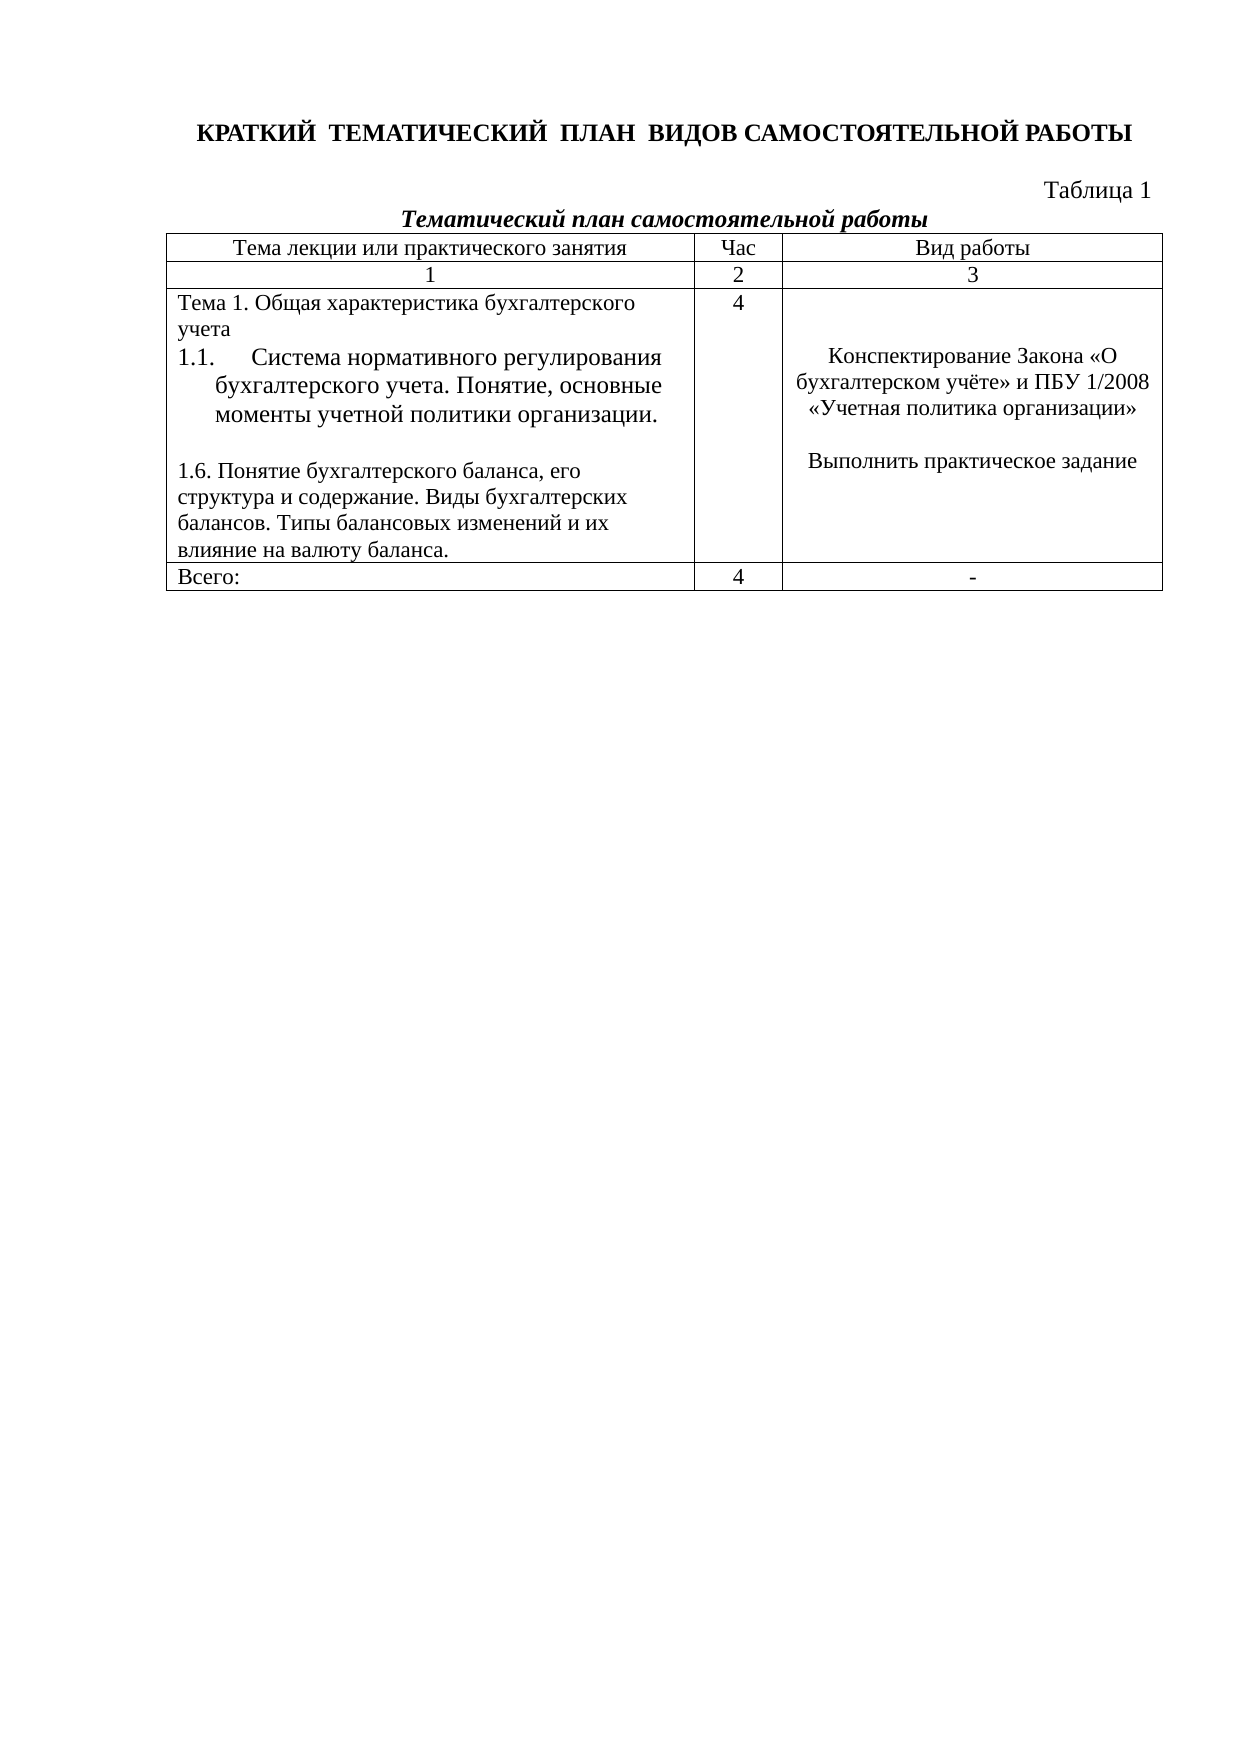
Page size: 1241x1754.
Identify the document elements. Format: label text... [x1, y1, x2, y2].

table_cell 1 [167, 262, 694, 288]
subtitle КРАТКИЙ ТЕМАТИЧЕСКИЙ ПЛАН ВИДОВ САМОСТОЯТЕЛЬНОЙ РАБОТЫ [177, 118, 1152, 147]
table_cell 4 [695, 563, 782, 589]
table_cell 2 [695, 262, 782, 288]
table_cell 3 [783, 262, 1162, 288]
text Таблица 1 [177, 176, 1152, 204]
table_header Час [695, 234, 782, 261]
table_header Вид работы [783, 234, 1162, 261]
table_cell Тема 1. Общая характеристика бухгалтерского учета Система нормативного регулирования бухгалтерского учета. Понятие, основные моменты учетной политики организации. 1.6. Понятие бухгалтерского баланса, его структура и содержание. Виды бухгалтерских балансов. Типы балансовых изменений и их влияние на валюту баланса. [167, 289, 694, 562]
table_cell - [783, 563, 1162, 589]
text Тематический план самостоятельной работы [177, 204, 1152, 233]
table_cell 4 [695, 289, 782, 562]
table_cell Конспектирование Закона «О бухгалтерском учёте» и ПБУ 1/2008 «Учетная политика организации» Выполнить практическое задание [783, 289, 1162, 562]
table_header Тема лекции или практического занятия [167, 234, 694, 261]
table_cell Всего: [167, 563, 694, 589]
